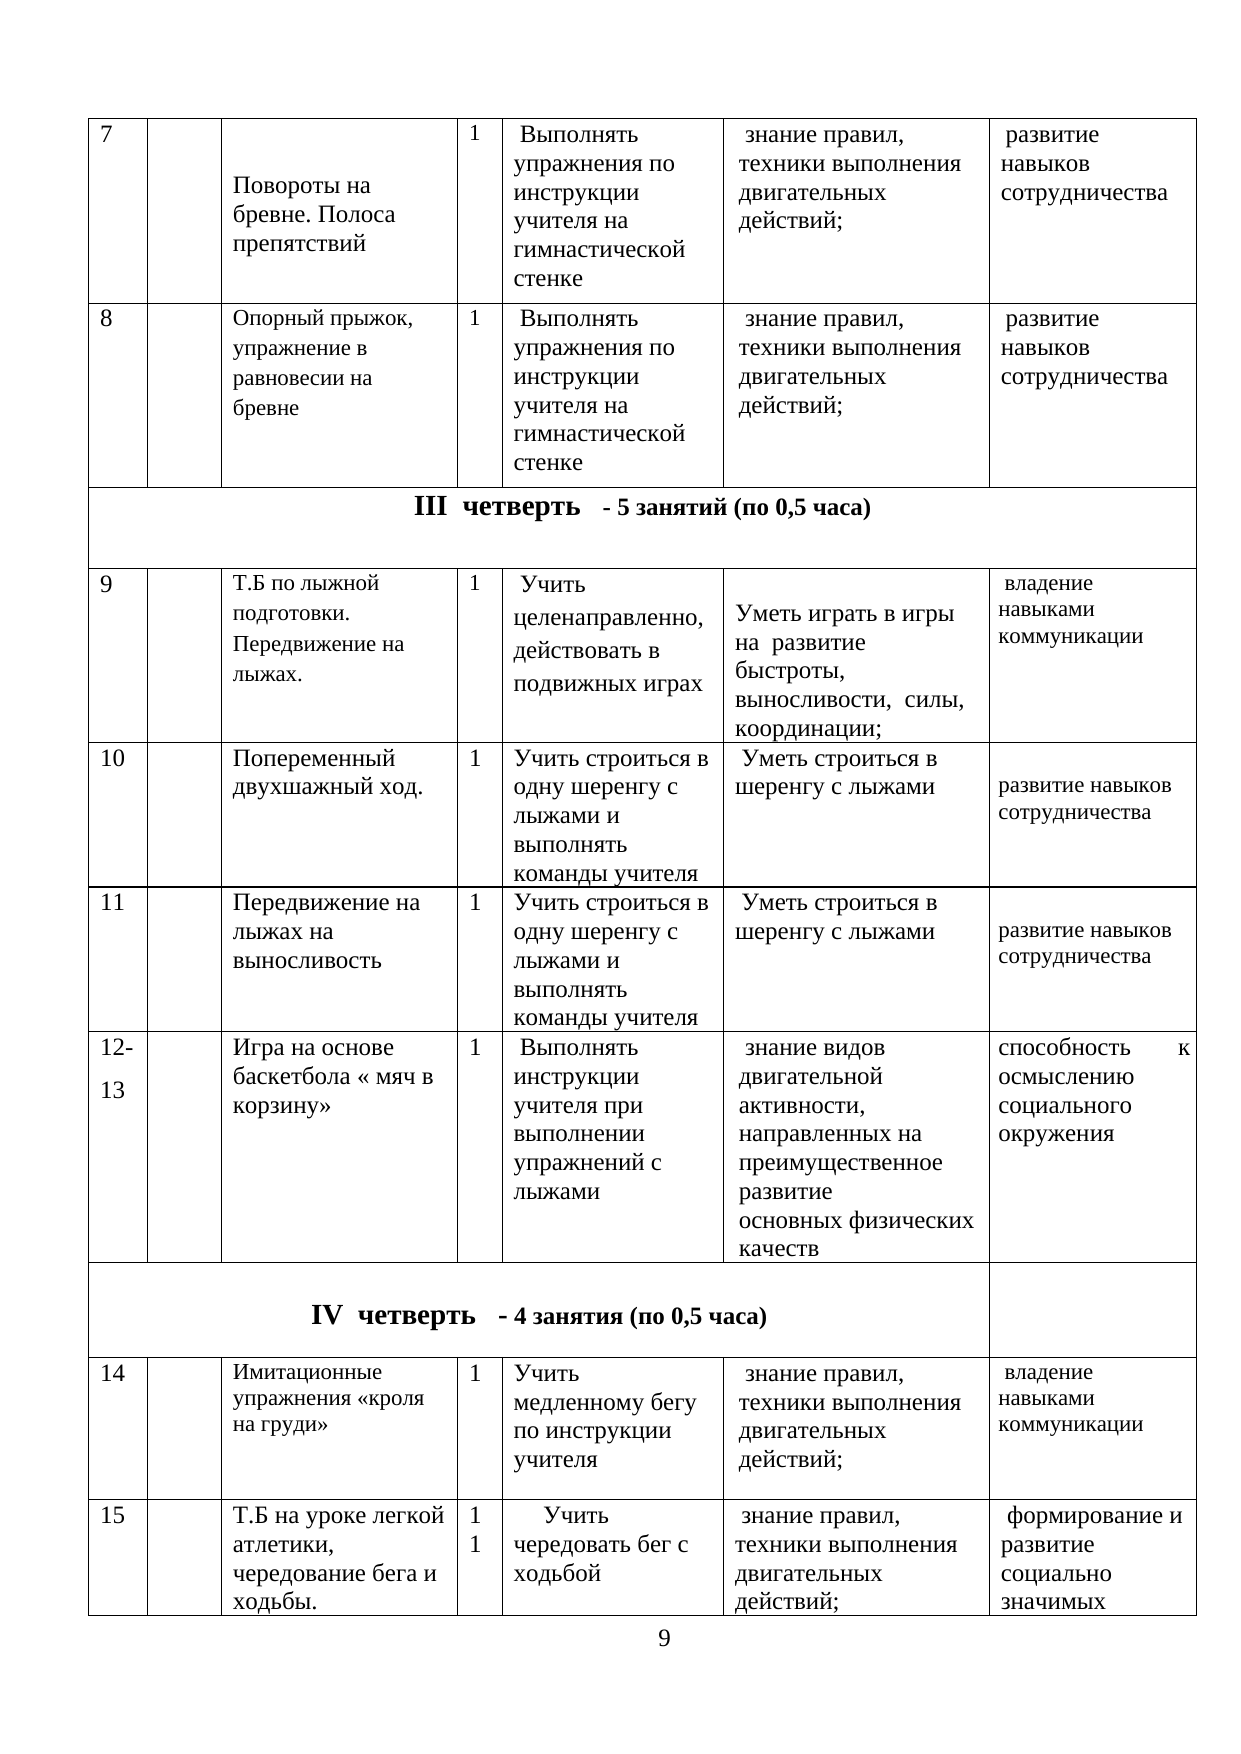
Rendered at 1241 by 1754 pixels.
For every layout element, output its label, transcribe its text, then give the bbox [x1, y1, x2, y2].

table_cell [990, 1500, 1196, 1615]
table_cell 15 [89, 1500, 147, 1615]
table_cell 1 [458, 1358, 502, 1499]
table_cell 1 [458, 888, 502, 1031]
table_cell развитие навыков сотрудничества [990, 304, 1196, 487]
table_cell III четверть - 5 занятий (по 0,5 часа) [89, 488, 1196, 568]
table_cell Уметь строиться в шеренгу с лыжами [724, 888, 989, 1031]
table_cell 1 [458, 119, 502, 302]
table_cell 14 [89, 1358, 147, 1499]
table_cell Учить медленному бегу по инструкции учителя [503, 1358, 723, 1499]
table_cell 1 [458, 1032, 502, 1262]
table_cell [148, 304, 221, 487]
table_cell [724, 1500, 989, 1615]
table_cell [148, 1500, 221, 1615]
table_cell Игра на основе баскетбола « мяч в корзину» [222, 1032, 457, 1262]
table_cell [148, 119, 221, 302]
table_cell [222, 1500, 457, 1615]
table_cell Уметь играть в игры на развитие быстроты, выносливости, силы, координации; [724, 569, 989, 742]
table_cell Передвижение на лыжах на выносливость [222, 888, 457, 1031]
table_cell знание правил, техники выполнения двигательных действий; [724, 304, 989, 487]
table_cell [148, 1032, 221, 1262]
table_cell способность к осмыслению социального окружения [990, 1032, 1196, 1262]
table_cell 12-13 [89, 1032, 147, 1262]
table_cell владение навыками коммуникации [990, 1358, 1196, 1499]
table_cell 9 [89, 569, 147, 742]
table_cell развитие навыков сотрудничества [990, 119, 1196, 302]
table_cell Попеременный двухшажный ход. [222, 743, 457, 886]
table_cell Повороты на бревне. Полоса препятствий [222, 119, 457, 302]
table_cell Уметь строиться в шеренгу с лыжами [724, 743, 989, 886]
table_cell 1 [458, 743, 502, 886]
table_cell Учить строиться в одну шеренгу с лыжами и выполнять команды учителя [503, 743, 723, 886]
table_cell Опорный прыжок, упражнение в равновесии на бревне [222, 304, 457, 487]
table_cell развитие навыков сотрудничества [990, 743, 1196, 886]
table_cell Т.Б по лыжной подготовки. Передвижение на лыжах. [222, 569, 457, 742]
table_cell IV четверть - 4 занятия (по 0,5 часа) [89, 1263, 989, 1357]
table_cell Учить строиться в одну шеренгу с лыжами и выполнять команды учителя [503, 888, 723, 1031]
table_cell знание правил, техники выполнения двигательных действий; [724, 1358, 989, 1499]
table_cell 11 [89, 888, 147, 1031]
table_cell [148, 1358, 221, 1499]
table_cell знание видов двигательной активности, направленных на преимущественное развитие основных физических качеств [724, 1032, 989, 1262]
table_cell Учить целенаправленно, действовать в подвижных играх [503, 569, 723, 742]
table_cell владение навыками коммуникации [990, 569, 1196, 742]
table_cell [148, 888, 221, 1031]
table_cell Имитационные упражнения «кроля на груди» [222, 1358, 457, 1499]
table_cell 11 [458, 1500, 502, 1615]
table_cell [148, 743, 221, 886]
table_cell 1 [458, 304, 502, 487]
table_cell [148, 569, 221, 742]
table_cell Выполнять инструкции учителя при выполнении упражнений с лыжами [503, 1032, 723, 1262]
table_cell знание правил, техники выполнения двигательных действий; [724, 119, 989, 302]
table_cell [503, 1500, 723, 1615]
table_cell 7 [89, 119, 147, 302]
table_cell [990, 1263, 1196, 1357]
table_cell развитие навыков сотрудничества [990, 888, 1196, 1031]
table_cell Выполнять упражнения по инструкции учителя на гимнастической стенке [503, 119, 723, 302]
table_cell 1 [458, 569, 502, 742]
table_cell 8 [89, 304, 147, 487]
table_cell Выполнять упражнения по инструкции учителя на гимнастической стенке [503, 304, 723, 487]
table_cell 10 [89, 743, 147, 886]
